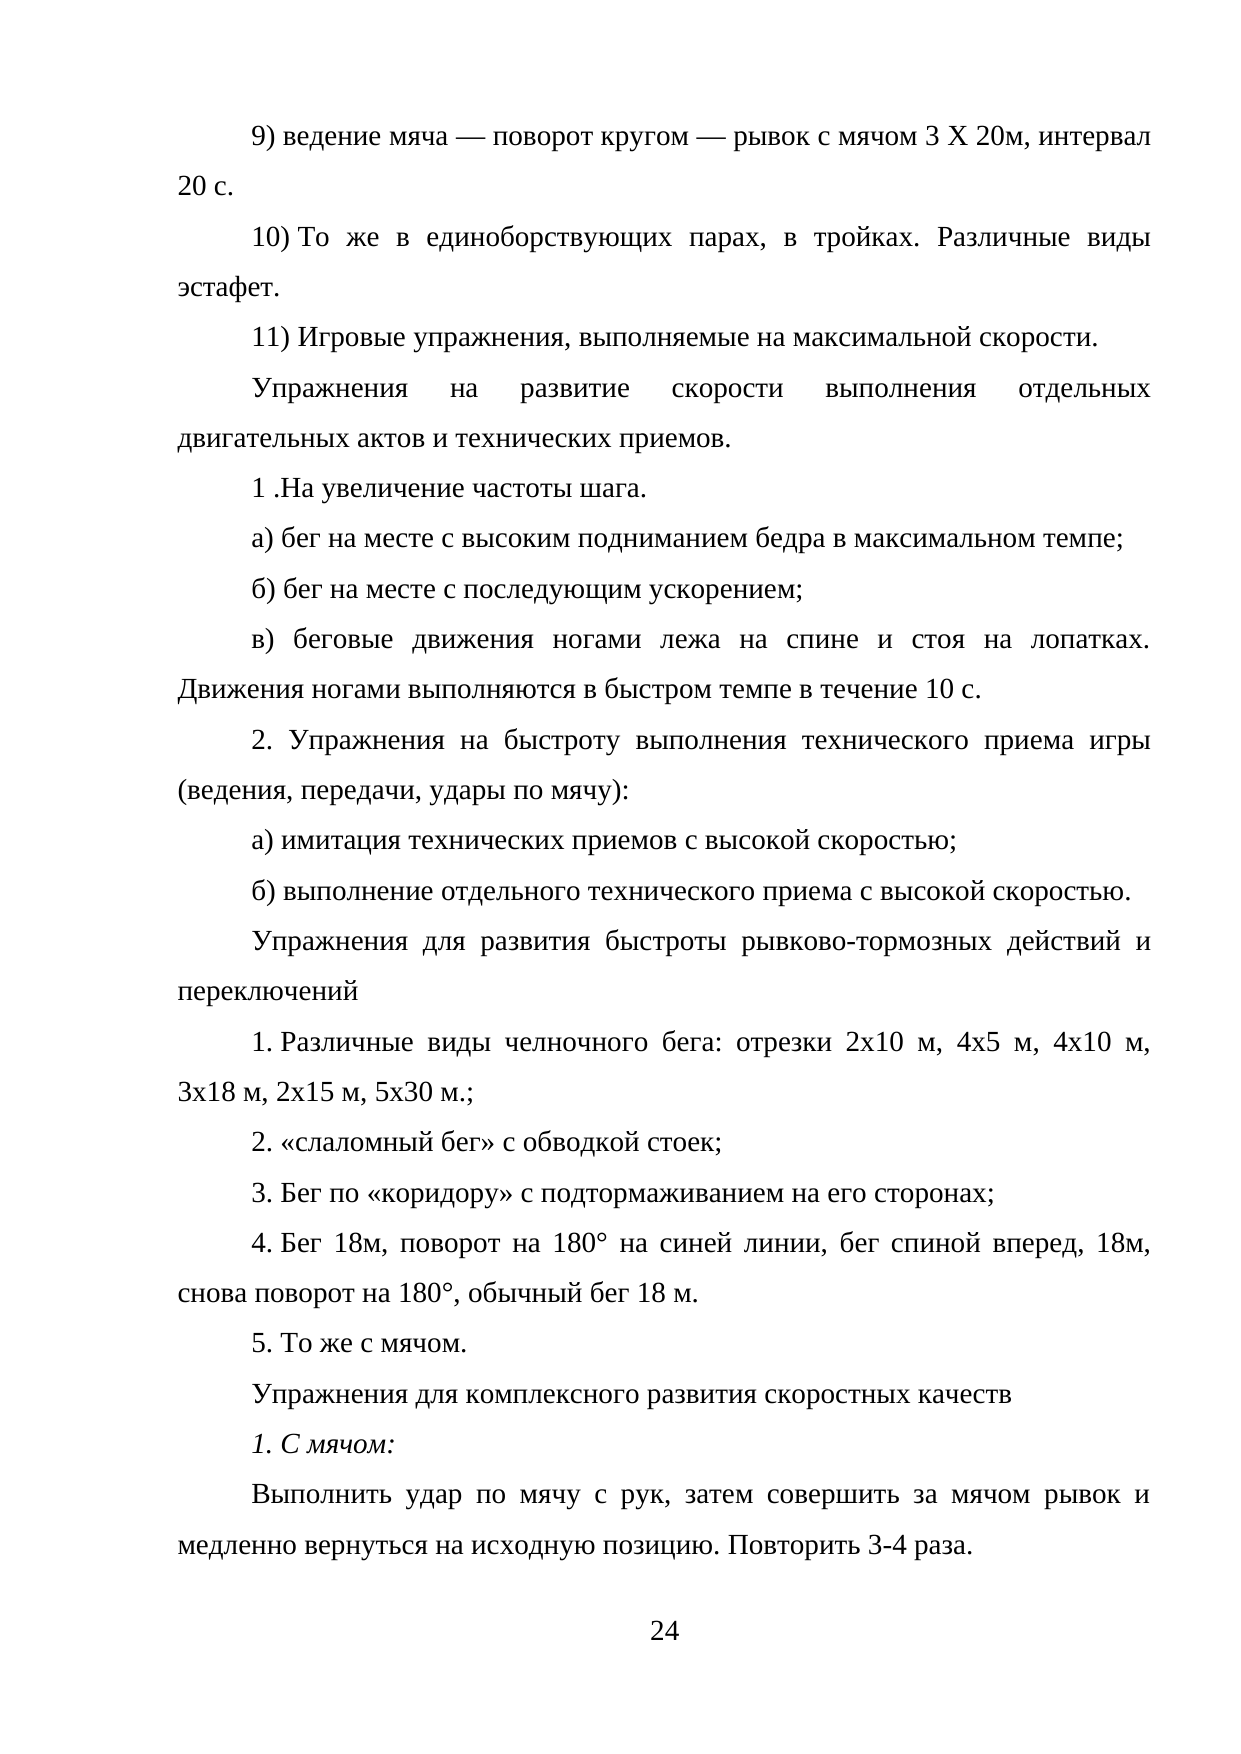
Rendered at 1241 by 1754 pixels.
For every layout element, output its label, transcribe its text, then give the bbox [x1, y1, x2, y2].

text 11) Игровые упражнения, выполняемые на максимальной скорости. [177, 319, 1152, 353]
text Упражнения на развитие скорости выполнения отдельных двигательных актов и технических приемов. [177, 370, 1152, 453]
text 2. Упражнения на быстроту выполнения технического приема игры (ведения, передачи, удары по мячу): [177, 722, 1152, 806]
text б) бег на месте с последующим ускорением; [177, 571, 1152, 604]
text 1. С мячом: [177, 1426, 1152, 1460]
text Упражнения для развития быстроты рывково-тормозных действий и переключений [177, 923, 1152, 1007]
text Упражнения для комплексного развития скоростных качеств [177, 1376, 1152, 1409]
text а) имитация технических приемов с высокой скоростью; [177, 822, 1152, 856]
text Выполнить удар по мячу с рук, затем совершить за мячом рывок и медленно вернуться на исходную позицию. Повторить 3-4 раза. [177, 1477, 1152, 1560]
text б) выполнение отдельного технического приема с высокой скоростью. [177, 873, 1152, 906]
text 1 .На увеличение частоты шага. [177, 470, 1152, 504]
text 10) То же в единоборствующих парах, в тройках. Различные виды эстафет. [177, 219, 1152, 303]
text а) бег на месте с высоким подниманием бедра в максимальном темпе; [177, 521, 1152, 554]
text 4. Бег 18м, поворот на 180° на синей линии, бег спиной вперед, 18м, снова поворот на 180°, обычный бег 18 м. [177, 1225, 1152, 1309]
text 2. «слаломный бег» с обводкой стоек; [177, 1124, 1152, 1158]
text 3. Бег по «коридору» с подтормаживанием на его сторонах; [177, 1175, 1152, 1208]
text 5. То же с мячом. [177, 1326, 1152, 1359]
text 9) ведение мяча — поворот кругом — рывок с мячом 3 X 20м, интервал 20 с. [177, 118, 1152, 202]
text в) беговые движения ногами лежа на спине и стоя на лопатках. Движения ногами выполняются в быстром темпе в течение 10 с. [177, 621, 1152, 705]
text 1. Различные виды челночного бега: отрезки 2x10 м, 4x5 м, 4x10 м, 3x18 м, 2x15 м, 5x30 м.; [177, 1024, 1152, 1108]
